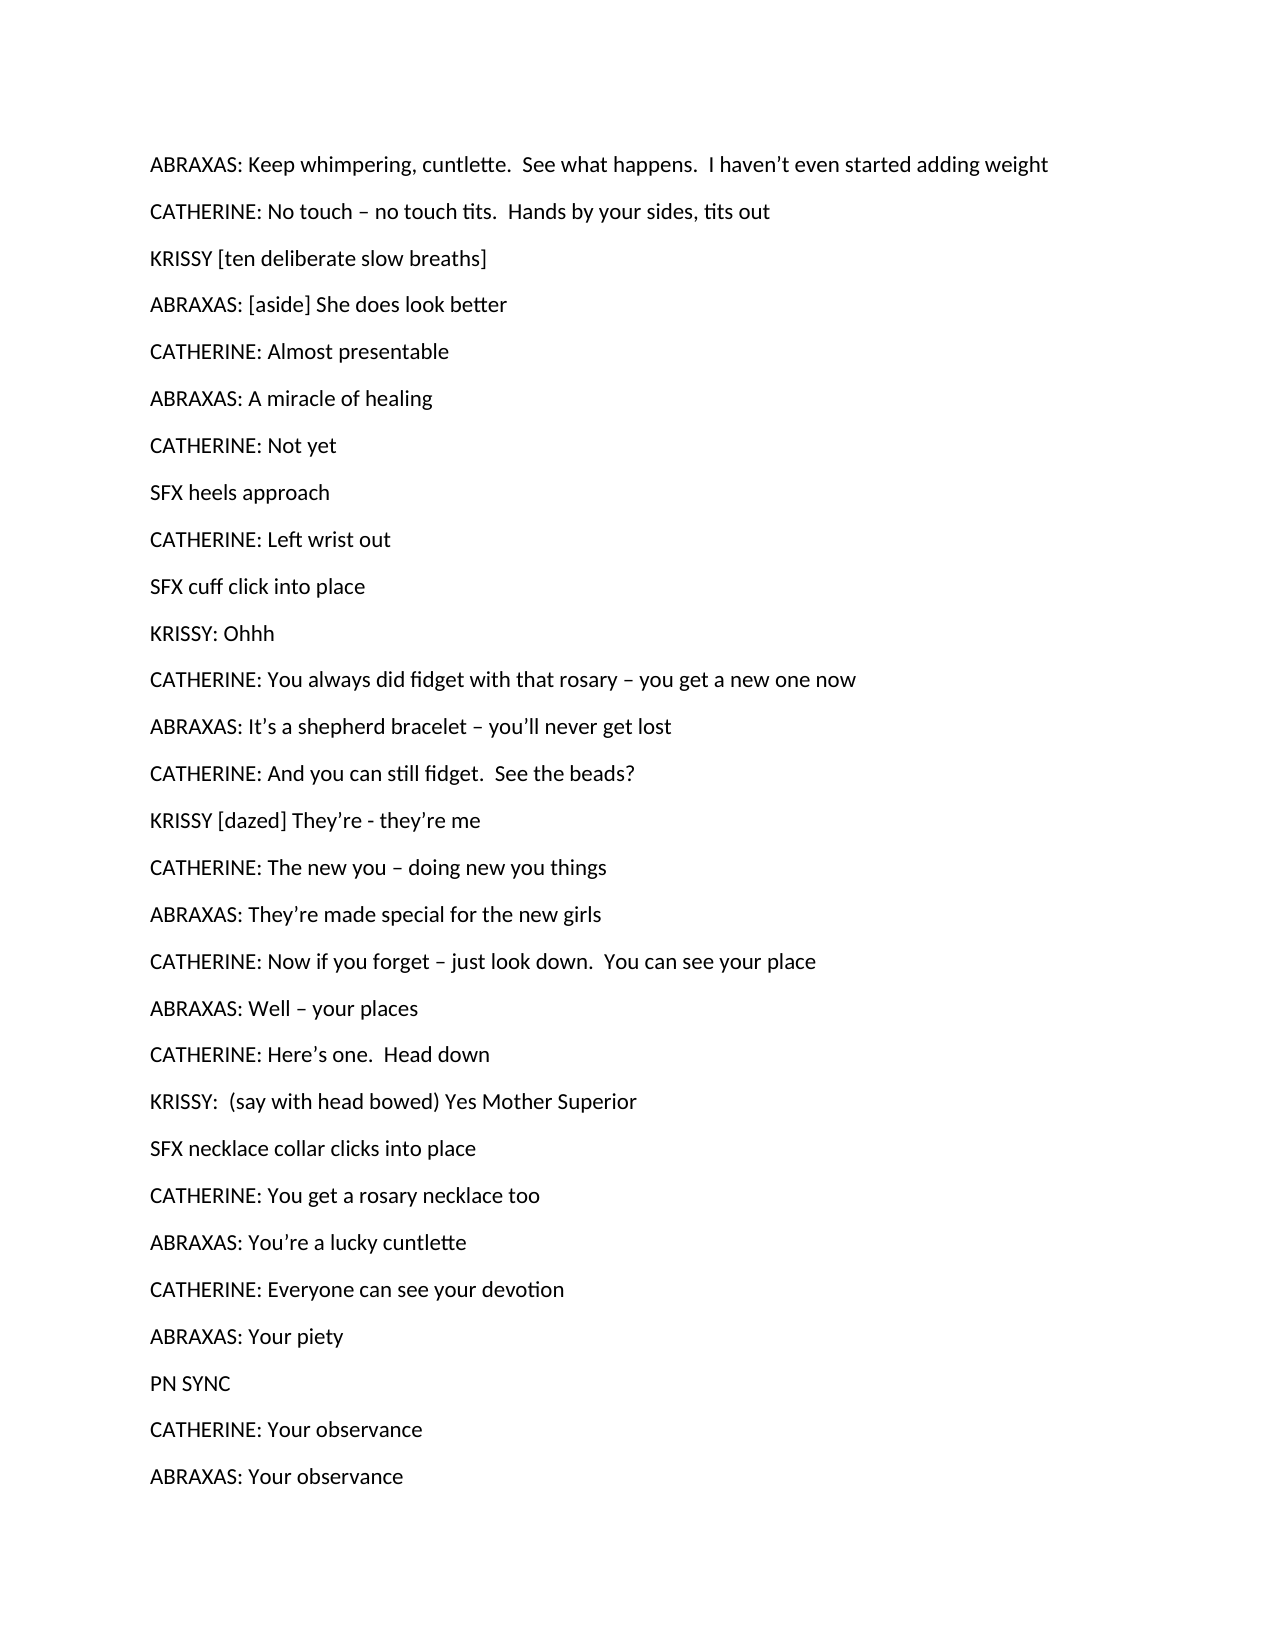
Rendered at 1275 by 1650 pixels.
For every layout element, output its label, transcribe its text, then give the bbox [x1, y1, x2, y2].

text CATHERINE: Here’s one. Head down [150, 1041, 1125, 1069]
text CATHERINE: You get a rosary necklace too [150, 1181, 1125, 1209]
text ABRAXAS: You’re a lucky cuntlette [150, 1228, 1125, 1256]
text CATHERINE: Now if you forget – just look down. You can see your place [150, 947, 1125, 975]
text PN SYNC [150, 1369, 1125, 1397]
text CATHERINE: And you can still fidget. See the beads? [150, 759, 1125, 787]
text ABRAXAS: Your observance [150, 1462, 1125, 1491]
text CATHERINE: Your observance [150, 1416, 1125, 1444]
text CATHERINE: You always did fidget with that rosary – you get a new one now [150, 666, 1125, 694]
text ABRAXAS: A miracle of healing [150, 384, 1125, 412]
text SFX cuff click into place [150, 572, 1125, 600]
text CATHERINE: No touch – no touch tits. Hands by your sides, tits out [150, 197, 1125, 225]
text ABRAXAS: Well – your places [150, 994, 1125, 1022]
text SFX necklace collar clicks into place [150, 1134, 1125, 1162]
text CATHERINE: Left wrist out [150, 525, 1125, 553]
text CATHERINE: Everyone can see your devotion [150, 1275, 1125, 1303]
text ABRAXAS: They’re made special for the new girls [150, 900, 1125, 928]
text ABRAXAS: [aside] She does look better [150, 291, 1125, 319]
text ABRAXAS: Your piety [150, 1322, 1125, 1350]
text CATHERINE: The new you – doing new you things [150, 853, 1125, 881]
text ABRAXAS: It’s a shepherd bracelet – you’ll never get lost [150, 712, 1125, 741]
text ABRAXAS: Keep whimpering, cuntlette. See what happens. I haven’t even started adding weight [150, 150, 1125, 178]
text CATHERINE: Not yet [150, 431, 1125, 459]
text KRISSY [dazed] They’re - they’re me [150, 806, 1125, 834]
text KRISSY [ten deliberate slow breaths] [150, 244, 1125, 272]
text CATHERINE: Almost presentable [150, 337, 1125, 366]
text KRISSY: Ohhh [150, 619, 1125, 647]
text KRISSY: (say with head bowed) Yes Mother Superior [150, 1087, 1125, 1116]
text SFX heels approach [150, 478, 1125, 506]
